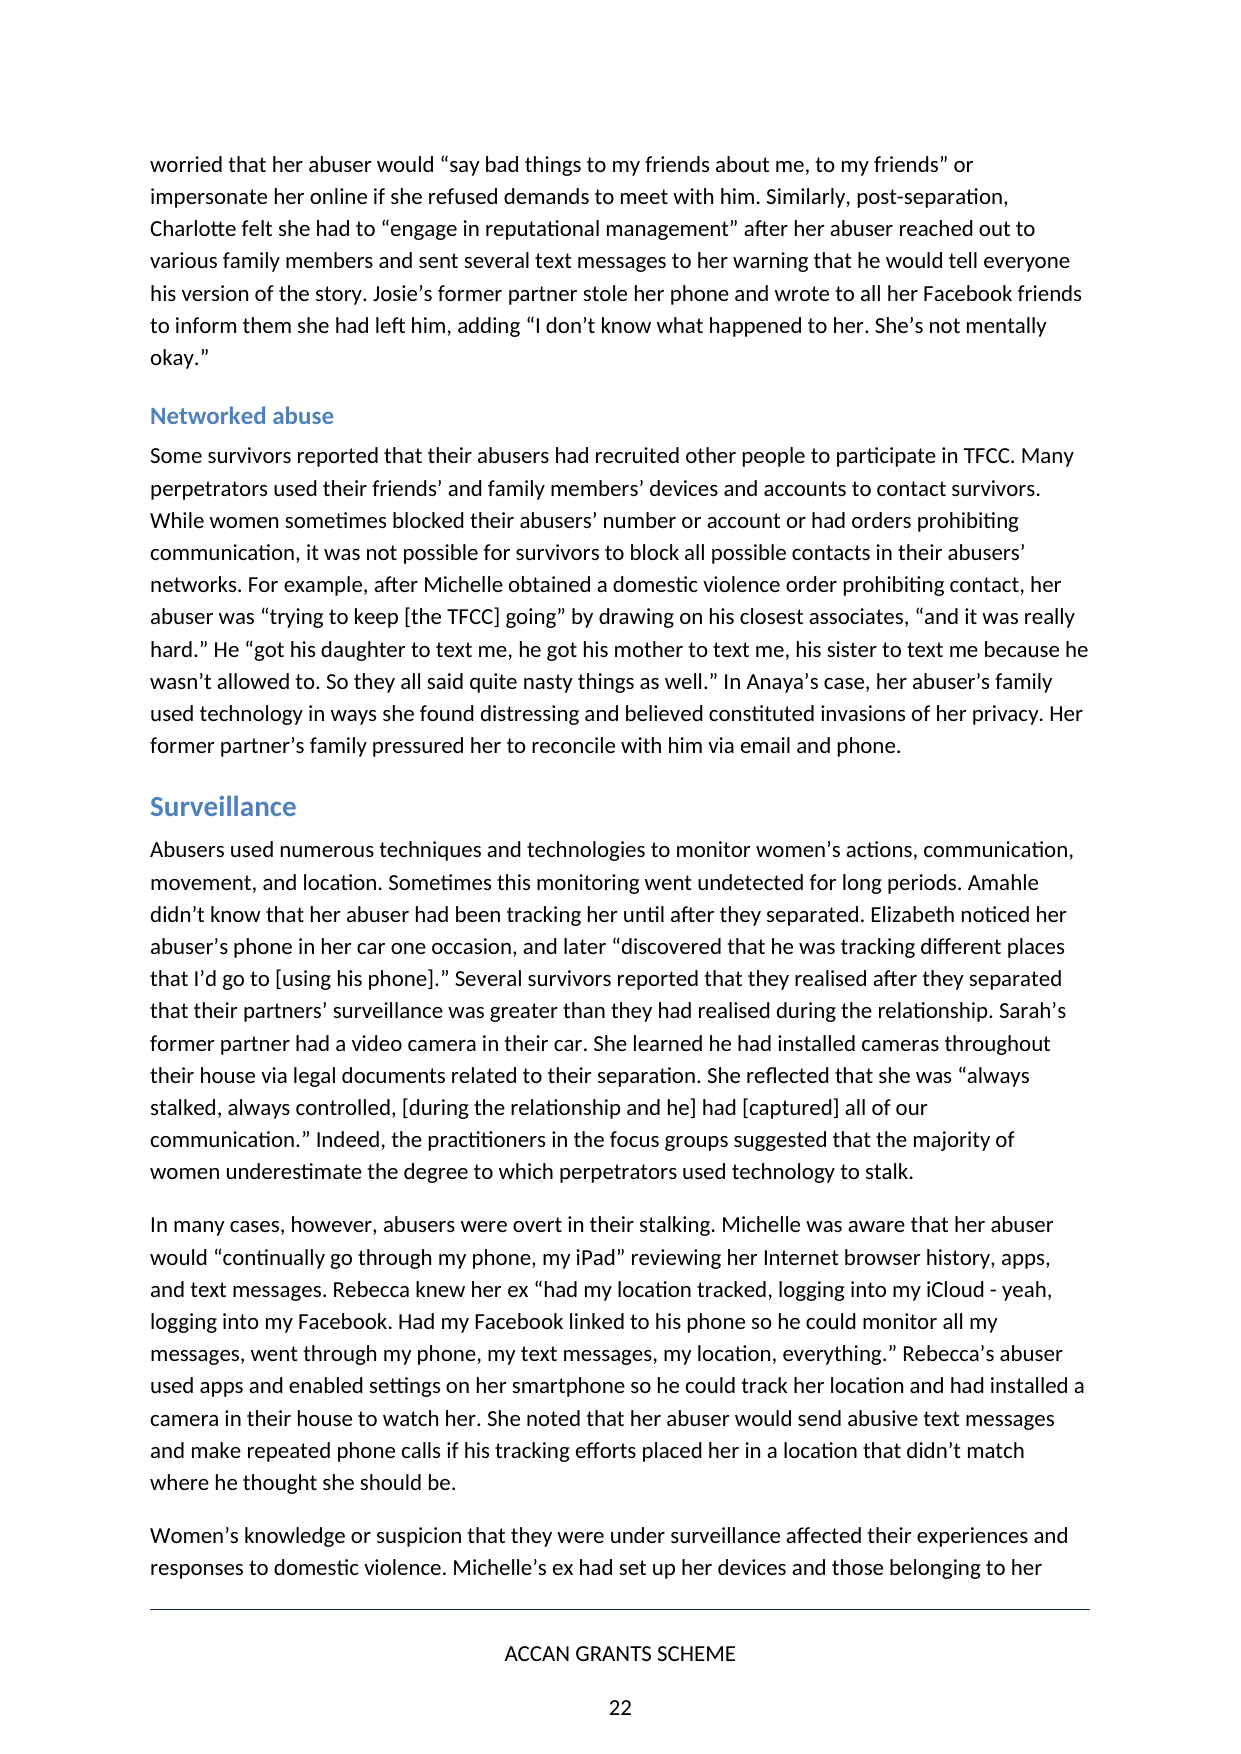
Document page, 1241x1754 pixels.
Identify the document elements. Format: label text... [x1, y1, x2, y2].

subtitle Networked abuse [150, 400, 1090, 431]
text Abusers used numerous techniques and technologies to monitor women’s actions, communication, movement, and location. Sometimes this monitoring went undetected for long periods. Amahle didn’t know that her abuser had been tracking her until after they separated. Elizabeth noticed her abuser’s phone in her car one occasion, and later “discovered that he was tracking different places that I’d go to [using his phone].” Several survivors reported that they realised after they separated that their partners’ surveillance was greater than they had realised during the relationship. Sarah’s former partner had a video camera in their car. She learned he had installed cameras throughout their house via legal documents related to their separation. She reflected that she was “always stalked, always controlled, [during the relationship and he] had [captured] all of our communication.” Indeed, the practitioners in the focus groups suggested that the majority of women underestimate the degree to which perpetrators used technology to stalk. [150, 836, 1090, 1186]
text Some survivors reported that their abusers had recruited other people to participate in TFCC. Many perpetrators used their friends’ and family members’ devices and accounts to contact survivors. While women sometimes blocked their abusers’ number or account or had orders prohibiting communication, it was not possible for survivors to block all possible contacts in their abusers’ networks. For example, after Michelle obtained a domestic violence order prohibiting contact, her abuser was “trying to keep [the TFCC] going” by drawing on his closest associates, “and it was really hard.” He “got his daughter to text me, he got his mother to text me, his sister to text me because he wasn’t allowed to. So they all said quite nasty things as well.” In Anaya’s case, her abuser’s family used technology in ways she found distressing and believed constituted invasions of her privacy. Her former partner’s family pressured her to reconcile with him via email and phone. [150, 442, 1090, 759]
text In many cases, however, abusers were overt in their stalking. Michelle was aware that her abuser would “continually go through my phone, my iPad” reviewing her Internet browser history, apps, and text messages. Rebecca knew her ex “had my location tracked, logging into my iCloud - yeah, logging into my Facebook. Had my Facebook linked to his phone so he could monitor all my messages, went through my phone, my text messages, my location, everything.” Rebecca’s abuser used apps and enabled settings on her smartphone so he could track her location and had installed a camera in their house to watch her. She noted that her abuser would send abusive text messages and make repeated phone calls if his tracking efforts placed her in a location that didn’t match where he thought she should be. [150, 1211, 1090, 1496]
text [150, 1521, 1090, 1581]
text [150, 150, 1090, 371]
subtitle Surveillance [150, 788, 1090, 824]
